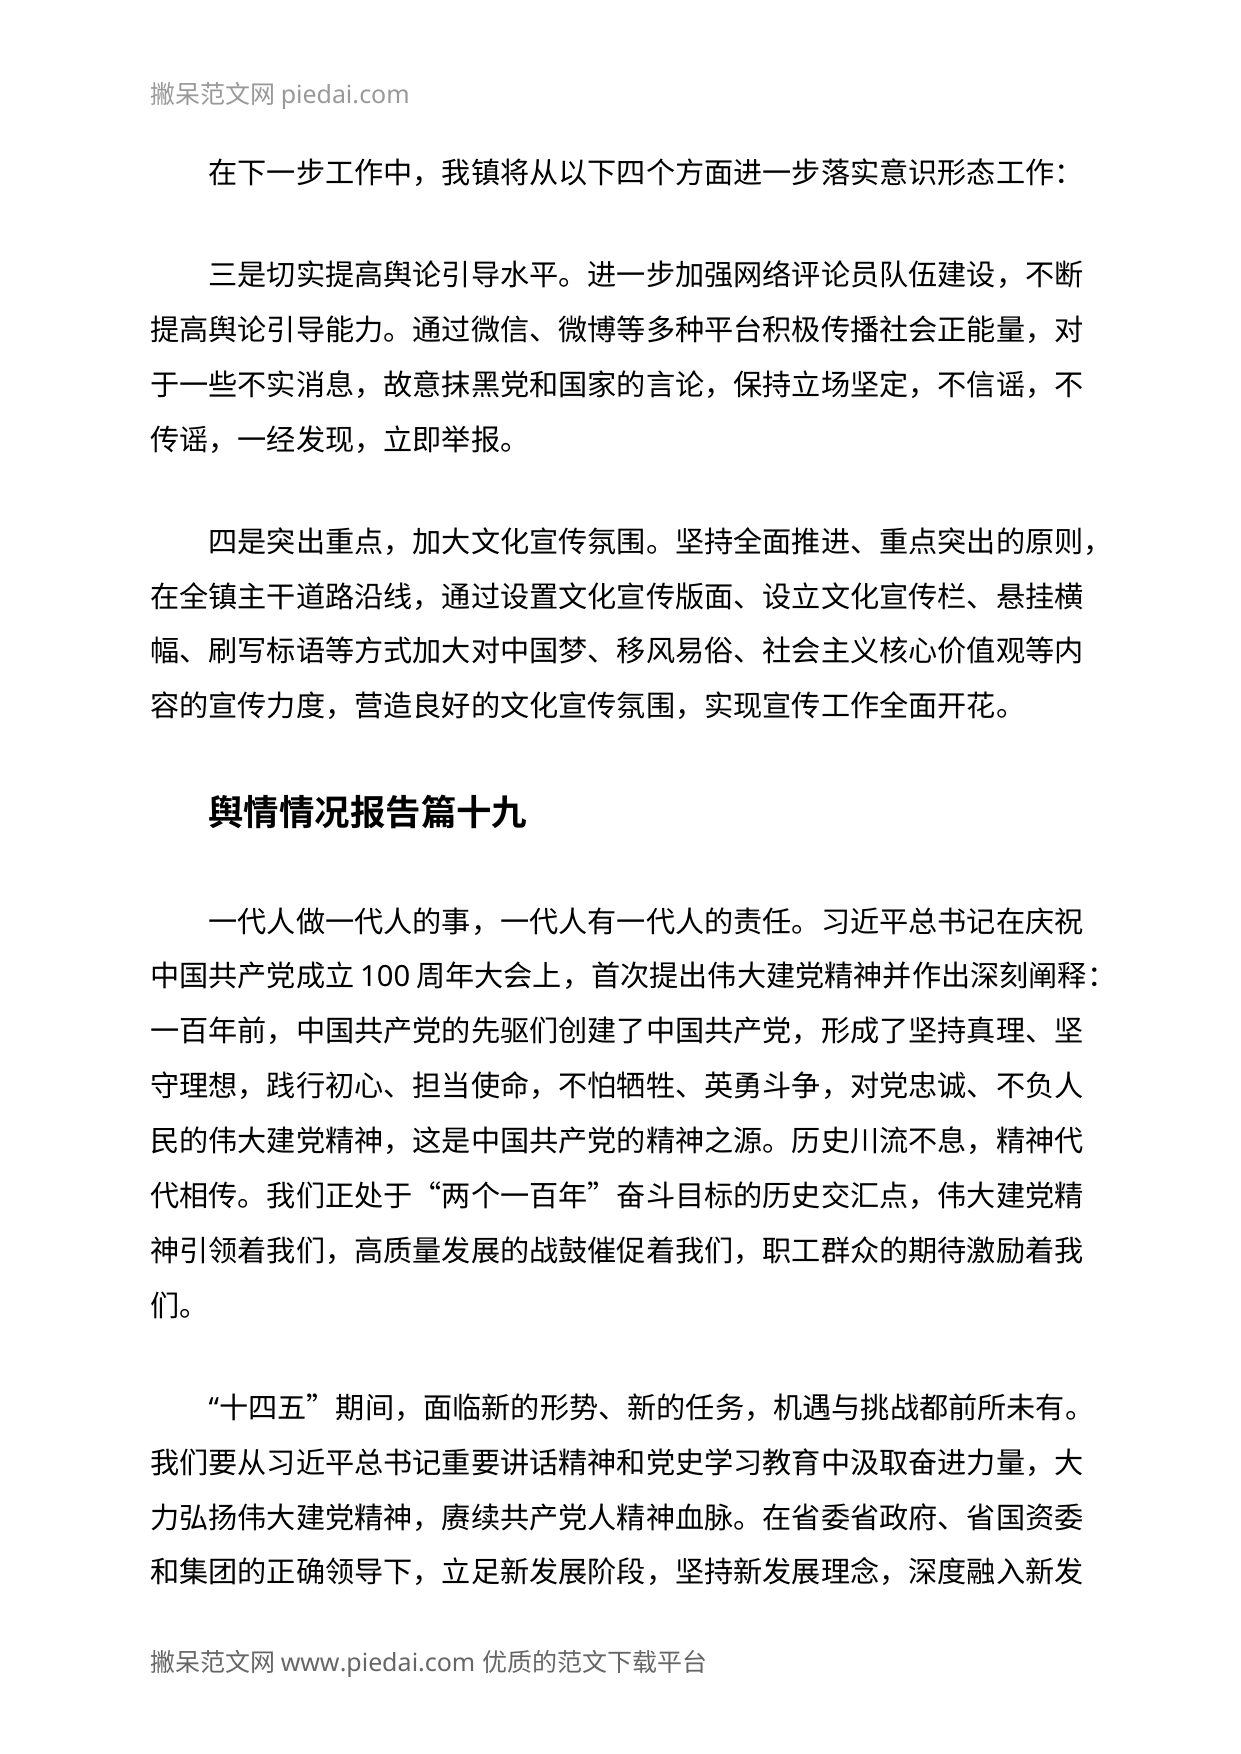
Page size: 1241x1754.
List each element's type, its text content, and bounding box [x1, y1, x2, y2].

text 在下一步工作中，我镇将从以下四个方面进一步落实意识形态工作： [150, 150, 1090, 192]
text 四是突出重点，加大文化宣传氛围。坚持全面推进、重点突出的原则，在全镇主干道路沿线，通过设置文化宣传版面、设立文化宣传栏、悬挂横幅、刷写标语等方式加大对中国梦、移风易俗、社会主义核心价值观等内容的宣传力度，营造良好的文化宣传氛围，实现宣传工作全面开花。 [150, 518, 1090, 725]
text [150, 1384, 1090, 1591]
text 一代人做一代人的事，一代人有一代人的责任。习近平总书记在庆祝中国共产党成立100周年大会上，首次提出伟大建党精神并作出深刻阐释：一百年前，中国共产党的先驱们创建了中国共产党，形成了坚持真理、坚守理想，践行初心、担当使命，不怕牺牲、英勇斗争，对党忠诚、不负人民的伟大建党精神，这是中国共产党的精神之源。历史川流不息，精神代代相传。我们正处于“两个一百年”奋斗目标的历史交汇点，伟大建党精神引领着我们，高质量发展的战鼓催促着我们，职工群众的期待激励着我们。 [150, 898, 1090, 1325]
text 舆情情况报告篇十九 [150, 785, 1090, 836]
text 三是切实提高舆论引导水平。进一步加强网络评论员队伍建设，不断提高舆论引导能力。通过微信、微博等多种平台积极传播社会正能量，对于一些不实消息，故意抹黑党和国家的言论，保持立场坚定，不信谣，不传谣，一经发现，立即举报。 [150, 252, 1090, 459]
